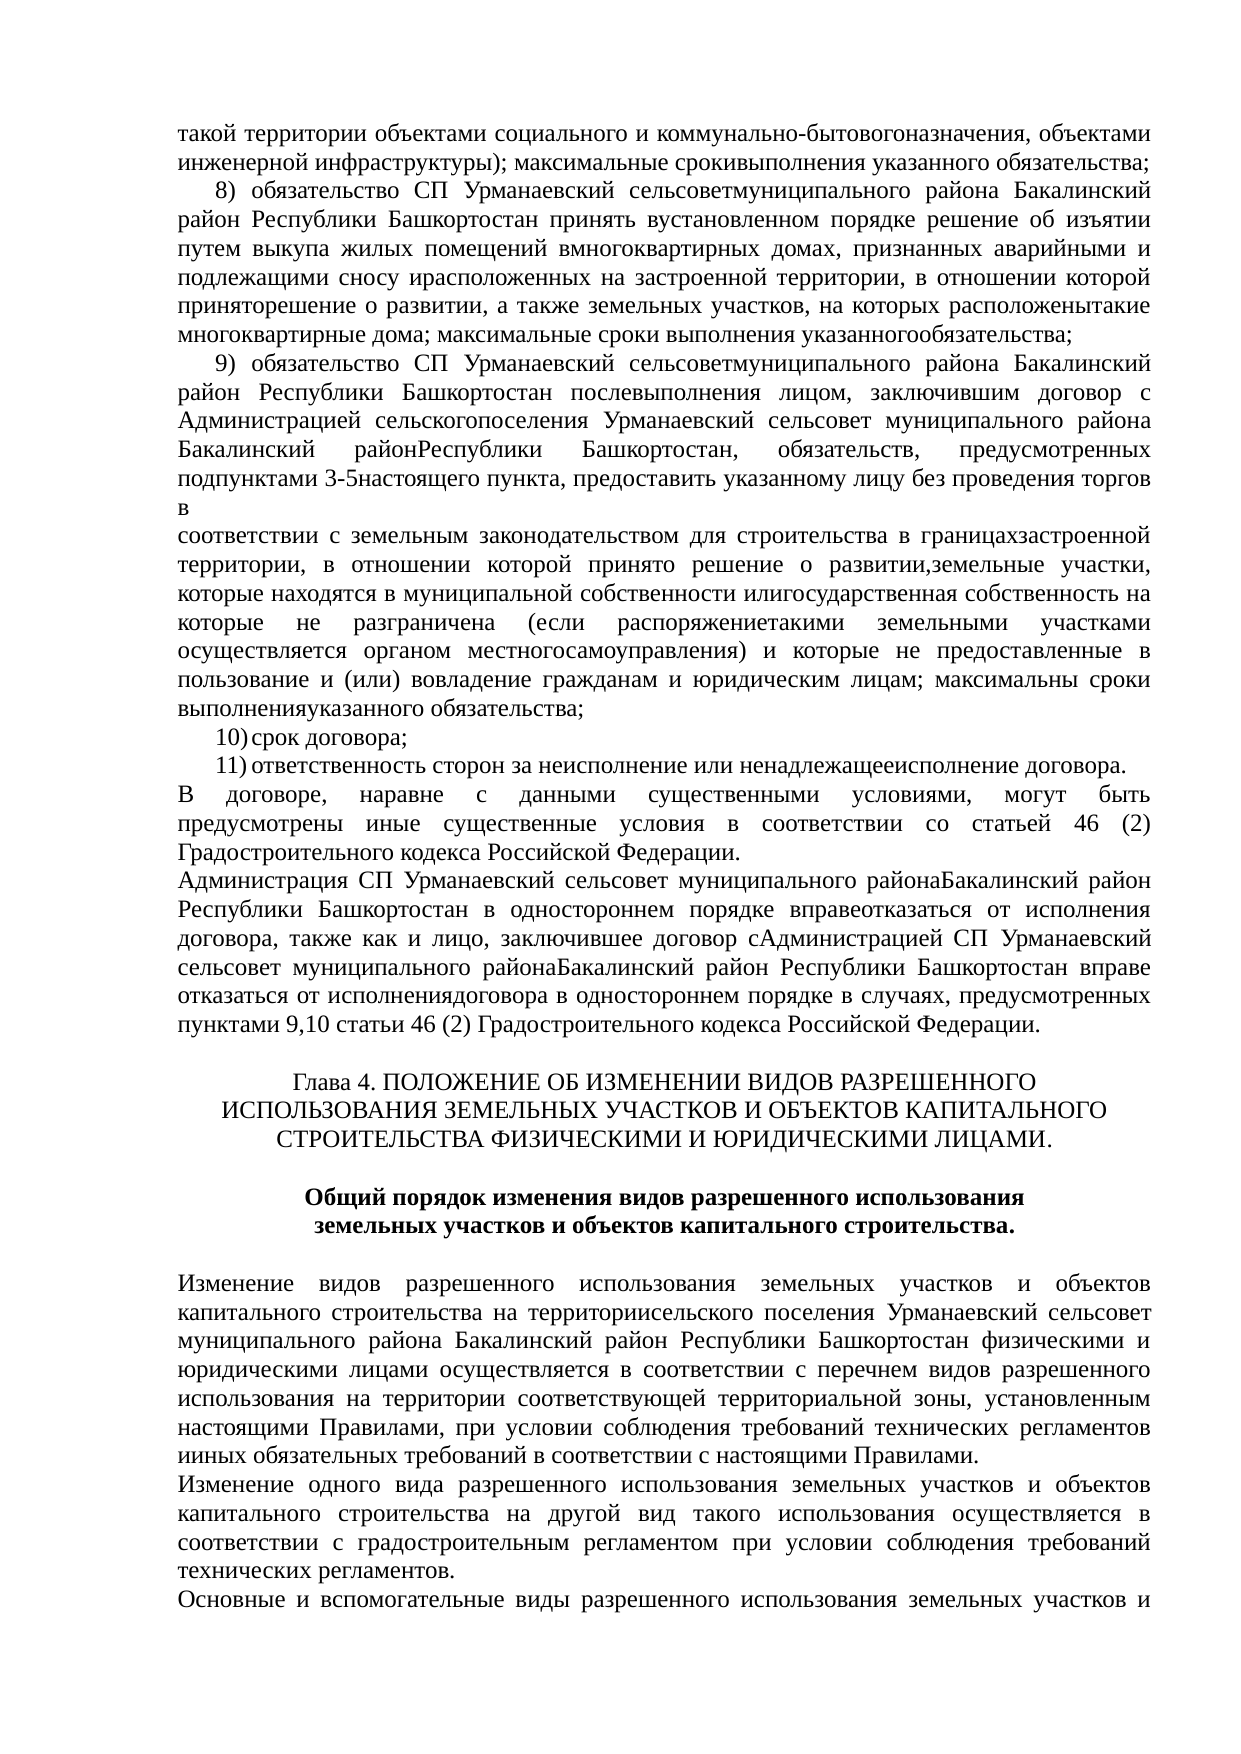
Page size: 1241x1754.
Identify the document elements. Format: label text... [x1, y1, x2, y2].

text Изменение видов разрешенного использования земельных участков и объектов капитального строительства на территориисельского поселения Урманаевский сельсовет муниципального района Бакалинский район Республики Башкортостан физическими и юридическими лицами осуществляется в соответствии с перечнем видов разрешенного использования на территории соответствующей территориальной зоны, установленным настоящими Правилами, при условии соблюдения требований технических регламентов ииных обязательных требований в соответствии с настоящими Правилами. [177, 1268, 1152, 1469]
text Изменение одного вида разрешенного использования земельных участков и объектов капитального строительства на другой вид такого использования осуществляется в соответствии с градостроительным регламентом при условии соблюдения требований технических регламентов. [177, 1469, 1152, 1584]
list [177, 118, 1152, 176]
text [177, 1584, 1152, 1613]
text Администрация СП Урманаевский сельсовет муниципального районаБакалинский район Республики Башкортостан в одностороннем порядке вправеотказаться от исполнения договора, также как и лицо, заключившее договор сАдминистрацией СП Урманаевский сельсовет муниципального районаБакалинский район Республики Башкортостан вправе отказаться от исполнениядоговора в одностороннем порядке в случаях, предусмотренных пунктами 9,10 статьи 46 (2) Градостроительного кодекса Российской Федерации. [177, 866, 1152, 1038]
text В договоре, наравне с данными существенными условиями, могут быть предусмотрены иные существенные условия в соответствии со статьей 46 (2) Градостроительного кодекса Российской Федерации. [177, 779, 1152, 866]
list обязательство СП Урманаевский сельсоветмуниципального района Бакалинский район Республики Башкортостан послевыполнения лицом, заключившим договор с Администрацией сельскогопоселения Урманаевский сельсовет муниципального района Бакалинский районРеспублики Башкортостан, обязательств, предусмотренных подпунктами 3-5настоящего пункта, предоставить указанному лицу без проведения торгов в соответствии с земельным законодательством для строительства в границахзастроенной территории, в отношении которой принято решение о развитии,земельные участки, которые находятся в муниципальной собственности илигосударственная собственность на которые не разграничена (если распоряжениетакими земельными участками осуществляется органом местногосамоуправления) и которые не предоставленные в пользование и (или) вовладение гражданам и юридическим лицам; максимальны сроки выполненияуказанного обязательства; [177, 348, 1152, 722]
list срок договора; [177, 722, 1152, 751]
list обязательство СП Урманаевский сельсоветмуниципального района Бакалинский район Республики Башкортостан принять вустановленном порядке решение об изъятии путем выкупа жилых помещений вмногоквартирных домах, признанных аварийными и подлежащими сносу ирасположенных на застроенной территории, в отношении которой приняторешение о развитии, а также земельных участков, на которых расположенытакие многоквартирные дома; максимальные сроки выполнения указанногообязательства; [177, 176, 1152, 348]
list ответственность сторон за неисполнение или ненадлежащееисполнение договора. [177, 751, 1152, 779]
text Общий порядок изменения видов разрешенного использования земельных участков и объектов капитального строительства. [177, 1182, 1152, 1239]
text Глава 4. ПОЛОЖЕНИЕ ОБ ИЗМЕНЕНИИ ВИДОВ РАЗРЕШЕННОГО ИСПОЛЬЗОВАНИЯ ЗЕМЕЛЬНЫХ УЧАСТКОВ И ОБЪЕКТОВ КАПИТАЛЬНОГО СТРОИТЕЛЬСТВА ФИЗИЧЕСКИМИ И ЮРИДИЧЕСКИМИ ЛИЦАМИ. [177, 1067, 1152, 1153]
